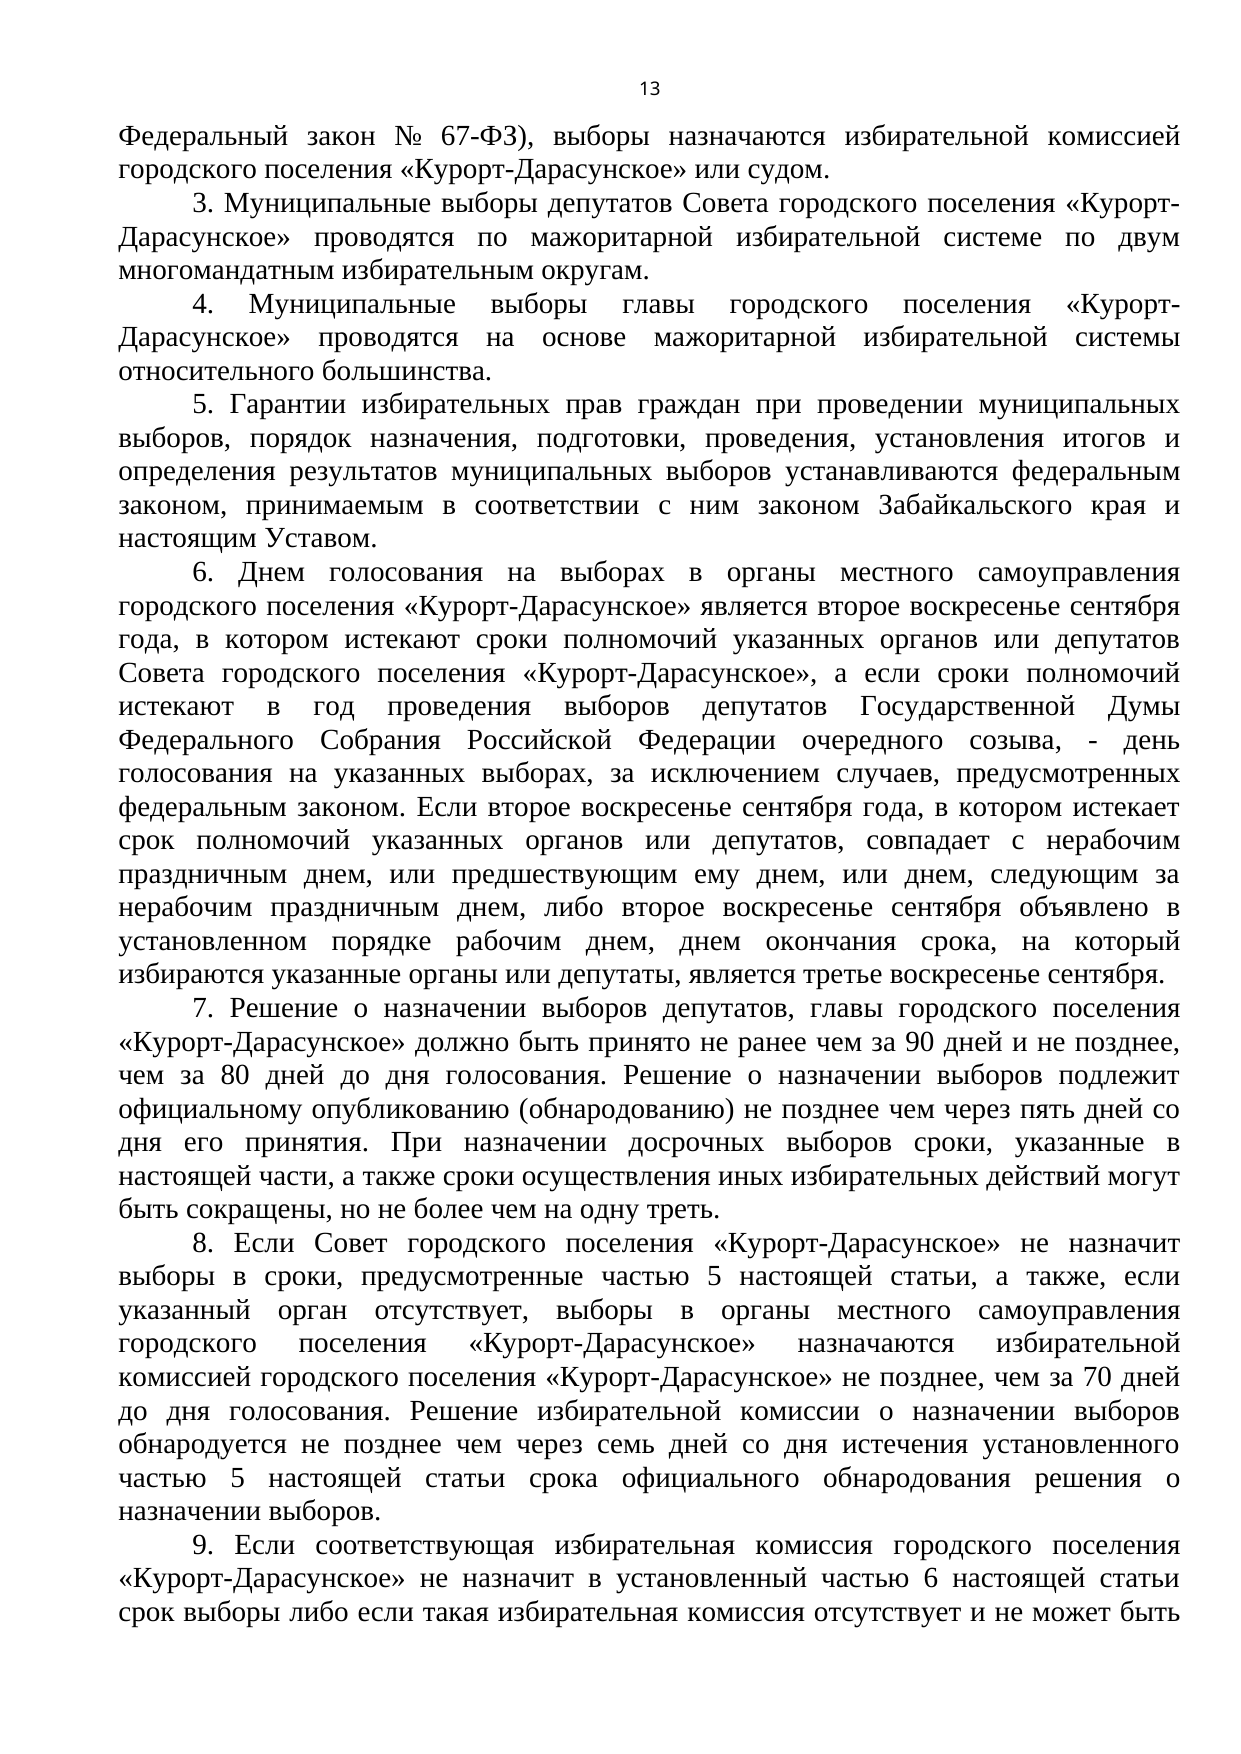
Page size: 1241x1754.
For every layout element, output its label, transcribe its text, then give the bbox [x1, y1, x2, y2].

text 4. Муниципальные выборы главы городского поселения «Курорт-Дарасунское» проводятся на основе мажоритарной избирательной системы относительного большинства. [118, 286, 1181, 386]
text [118, 1527, 1181, 1627]
text 6. Днем голосования на выборах в органы местного самоуправления городского поселения «Курорт-Дарасунское» является второе воскресенье сентября года, в котором истекают сроки полномочий указанных органов или депутатов Совета городского поселения «Курорт-Дарасунское», а если сроки полномочий истекают в год проведения выборов депутатов Государственной Думы Федерального Собрания Российской Федерации очередного созыва, - день голосования на указанных выборах, за исключением случаев, предусмотренных федеральным законом. Если второе воскресенье сентября года, в котором истекает срок полномочий указанных органов или депутатов, совпадает с нерабочим праздничным днем, или предшествующим ему днем, или днем, следующим за нерабочим праздничным днем, либо второе воскресенье сентября объявлено в установленном порядке рабочим днем, днем окончания срока, на который избираются указанные органы или депутаты, является третье воскресенье сентября. [118, 554, 1181, 990]
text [118, 118, 1181, 185]
text 8. Если Совет городского поселения «Курорт-Дарасунское» не назначит выборы в сроки, предусмотренные частью 5 настоящей статьи, а также, если указанный орган отсутствует, выборы в органы местного самоуправления городского поселения «Курорт-Дарасунское» назначаются избирательной комиссией городского поселения «Курорт-Дарасунское» не позднее, чем за 70 дней до дня голосования. Решение избирательной комиссии о назначении выборов обнародуется не позднее чем через семь дней со дня истечения установленного частью 5 настоящей статьи срока официального обнародования решения о назначении выборов. [118, 1225, 1181, 1527]
text 3. Муниципальные выборы депутатов Совета городского поселения «Курорт-Дарасунское» проводятся по мажоритарной избирательной системе по двум многомандатным избирательным округам. [118, 185, 1181, 286]
text 5. Гарантии избирательных прав граждан при проведении муниципальных выборов, порядок назначения, подготовки, проведения, установления итогов и определения результатов муниципальных выборов устанавливаются федеральным законом, принимаемым в соответствии с ним законом Забайкальского края и настоящим Уставом. [118, 386, 1181, 554]
text 7. Решение о назначении выборов депутатов, главы городского поселения «Курорт-Дарасунское» должно быть принято не ранее чем за 90 дней и не позднее, чем за 80 дней до дня голосования. Решение о назначении выборов подлежит официальному опубликованию (обнародованию) не позднее чем через пять дней со дня его принятия. При назначении досрочных выборов сроки, указанные в настоящей части, а также сроки осуществления иных избирательных действий могут быть сокращены, но не более чем на одну треть. [118, 990, 1181, 1225]
